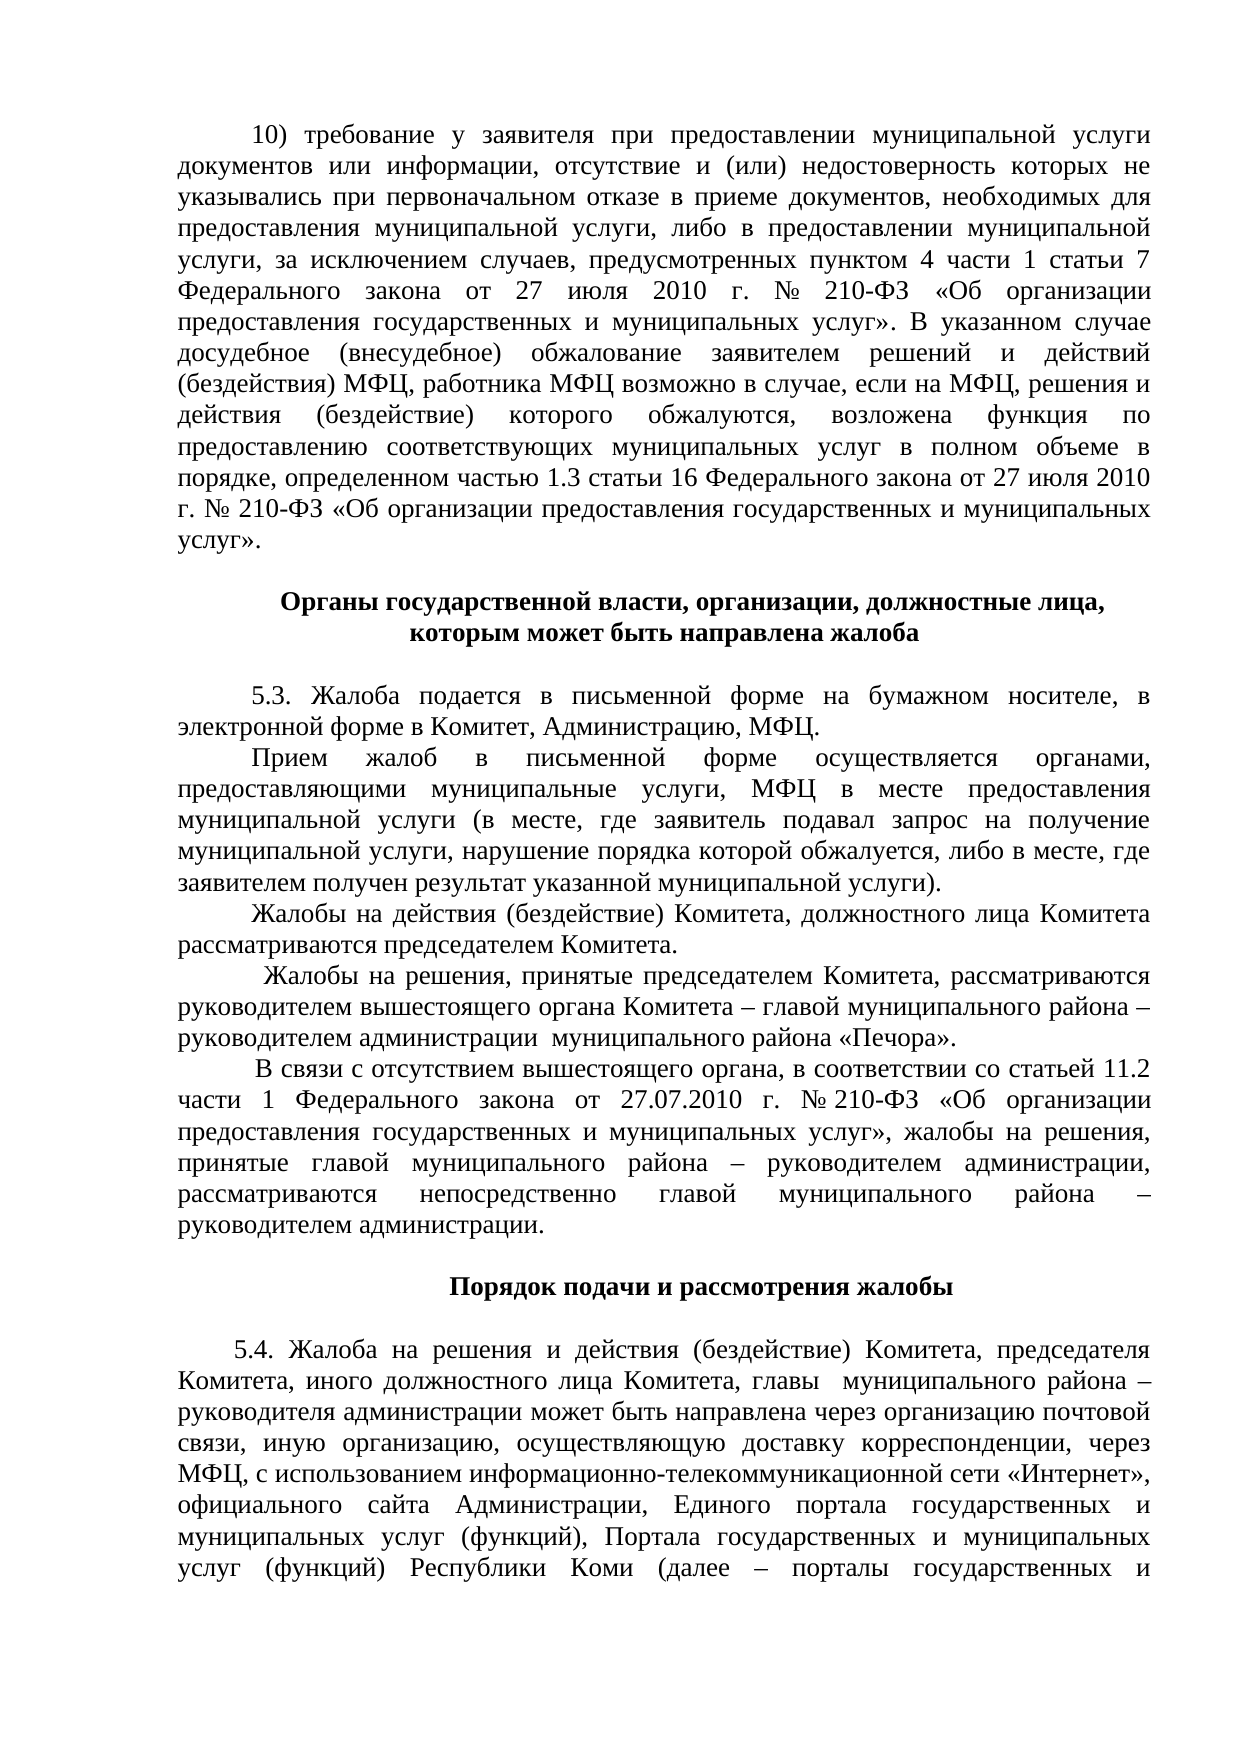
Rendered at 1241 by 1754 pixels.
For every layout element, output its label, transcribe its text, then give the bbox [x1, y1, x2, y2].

text В связи с отсутствием вышестоящего органа, в соответствии со статьей 11.2 части 1 Федерального закона от 27.07.2010 г. № 210-ФЗ «Об организации предоставления государственных и муниципальных услуг», жалобы на решения, принятые главой муниципального района – руководителем администрации, рассматриваются непосредственно главой муниципального района – руководителем администрации. [177, 1052, 1152, 1239]
text Порядок подачи и рассмотрения жалобы [177, 1271, 1152, 1302]
text 10) требование у заявителя при предоставлении муниципальной услуги документов или информации, отсутствие и (или) недостоверность которых не указывались при первоначальном отказе в приеме документов, необходимых для предоставления муниципальной услуги, либо в предоставлении муниципальной услуги, за исключением случаев, предусмотренных пунктом 4 части 1 статьи 7 Федерального закона от 27 июля 2010 г. № 210-ФЗ «Об организации предоставления государственных и муниципальных услуг». В указанном случае досудебное (внесудебное) обжалование заявителем решений и действий (бездействия) МФЦ, работника МФЦ возможно в случае, если на МФЦ, решения и действия (бездействие) которого обжалуются, возложена функция по предоставлению соответствующих муниципальных услуг в полном объеме в порядке, определенном частью 1.3 статьи 16 Федерального закона от 27 июля 2010 г. № 210-ФЗ «Об организации предоставления государственных и муниципальных услуг». [177, 118, 1152, 554]
text Органы государственной власти, организации, должностные лица, которым может быть направлена жалоба [177, 585, 1152, 648]
text Жалобы на действия (бездействие) Комитета, должностного лица Комитета рассматриваются председателем Комитета. [177, 897, 1152, 959]
text Жалобы на решения, принятые председателем Комитета, рассматриваются руководителем вышестоящего органа Комитета – главой муниципального района – руководителем администрации муниципального района «Печора». [177, 959, 1152, 1052]
text Прием жалоб в письменной форме осуществляется органами, предоставляющими муниципальные услуги, МФЦ в месте предоставления муниципальной услуги (в месте, где заявитель подавал запрос на получение муниципальной услуги, нарушение порядка которой обжалуется, либо в месте, где заявителем получен результат указанной муниципальной услуги). [177, 741, 1152, 897]
text 5.3. Жалоба подается в письменной форме на бумажном носителе, в электронной форме в Комитет, Администрацию, МФЦ. [177, 679, 1152, 741]
